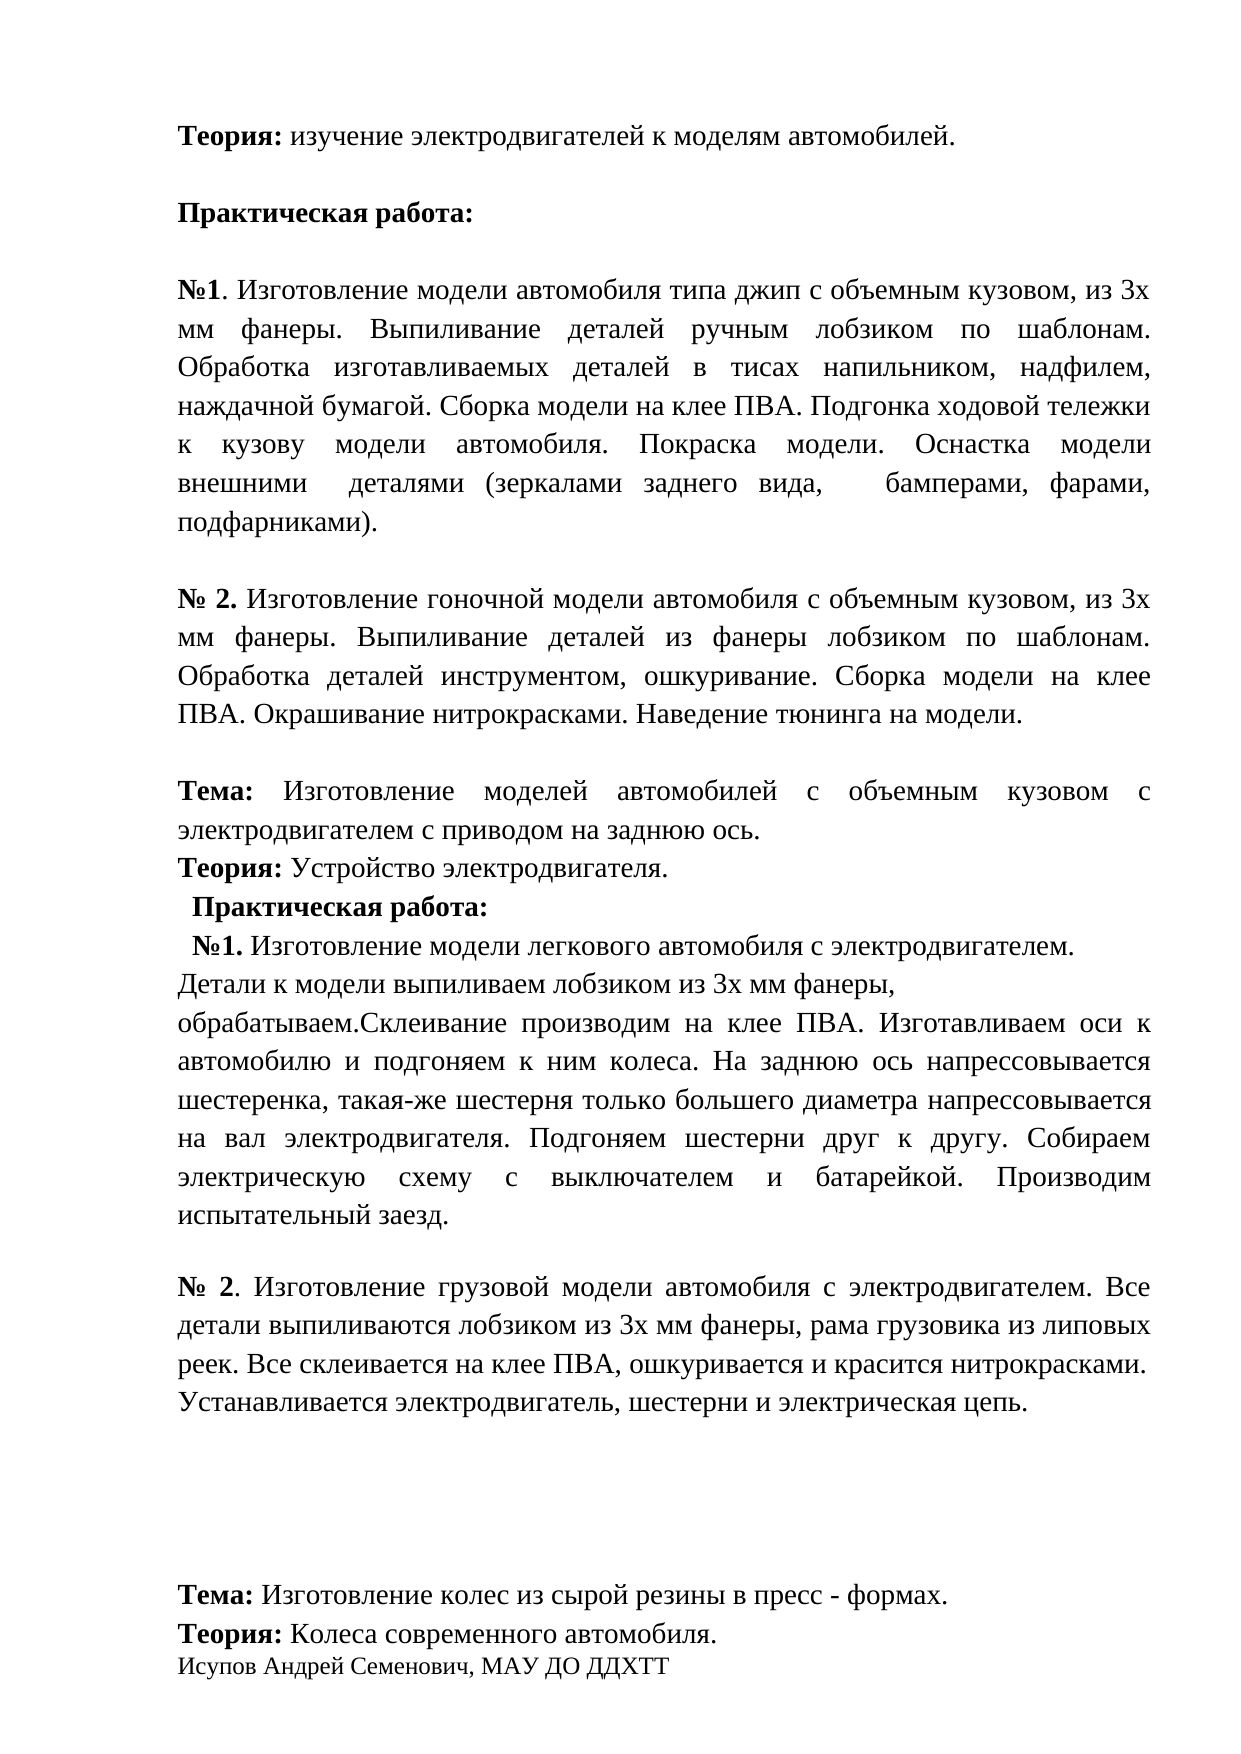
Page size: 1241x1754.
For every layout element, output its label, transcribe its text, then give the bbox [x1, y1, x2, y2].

text Практическая работа: [177, 195, 1152, 229]
text Детали к модели выпиливаем лобзиком из 3х мм фанеры, [177, 966, 1152, 1000]
text Устанавливается электродвигатель, шестерни и электрическая цепь. [177, 1384, 1152, 1418]
text №1. Изготовление модели автомобиля типа джип с объемным кузовом, из 3х мм фанеры. Выпиливание деталей ручным лобзиком по шаблонам. Обработка изготавливаемых деталей в тисах напильником, надфилем, наждачной бумагой. Сборка модели на клее ПВА. Подгонка ходовой тележки к кузову модели автомобиля. Покраска модели. Оснастка модели внешними деталями (зеркалами заднего вида, бамперами, фарами, подфарниками). [177, 272, 1152, 537]
text Теория: изучение электродвигателей к моделям автомобилей. [177, 118, 1152, 152]
text Тема: Изготовление колес из сырой резины в пресс - формах. [177, 1577, 1152, 1611]
text № 2. Изготовление гоночной модели автомобиля с объемным кузовом, из 3х мм фанеры. Выпиливание деталей из фанеры лобзиком по шаблонам. Обработка деталей инструментом, ошкуривание. Сборка модели на клее ПВА. Окрашивание нитрокрасками. Наведение тюнинга на модели. [177, 581, 1152, 730]
text Теория: Колеса современного автомобиля. [177, 1616, 1152, 1649]
text Практическая работа: [177, 889, 1152, 923]
text обрабатываем.Склеивание производим на клее ПВА. Изготавливаем оси к автомобилю и подгоняем к ним колеса. На заднюю ось напрессовывается шестеренка, такая-же шестерня только большего диаметра напрессовывается на вал электродвигателя. Подгоняем шестерни друг к другу. Собираем электрическую схему с выключателем и батарейкой. Производим испытательный заезд. [177, 1005, 1152, 1231]
text Теория: Устройство электродвигателя. [177, 851, 1152, 884]
text №1. Изготовление модели легкового автомобиля с электродвигателем. [177, 928, 1152, 961]
text № 2. Изготовление грузовой модели автомобиля с электродвигателем. Все детали выпиливаются лобзиком из 3х мм фанеры, рама грузовика из липовых реек. Все склеивается на клее ПВА, ошкуривается и красится нитрокрасками. [177, 1269, 1152, 1379]
text Тема: Изготовление моделей автомобилей с объемным кузовом с электродвигателем с приводом на заднюю ось. [177, 773, 1152, 846]
